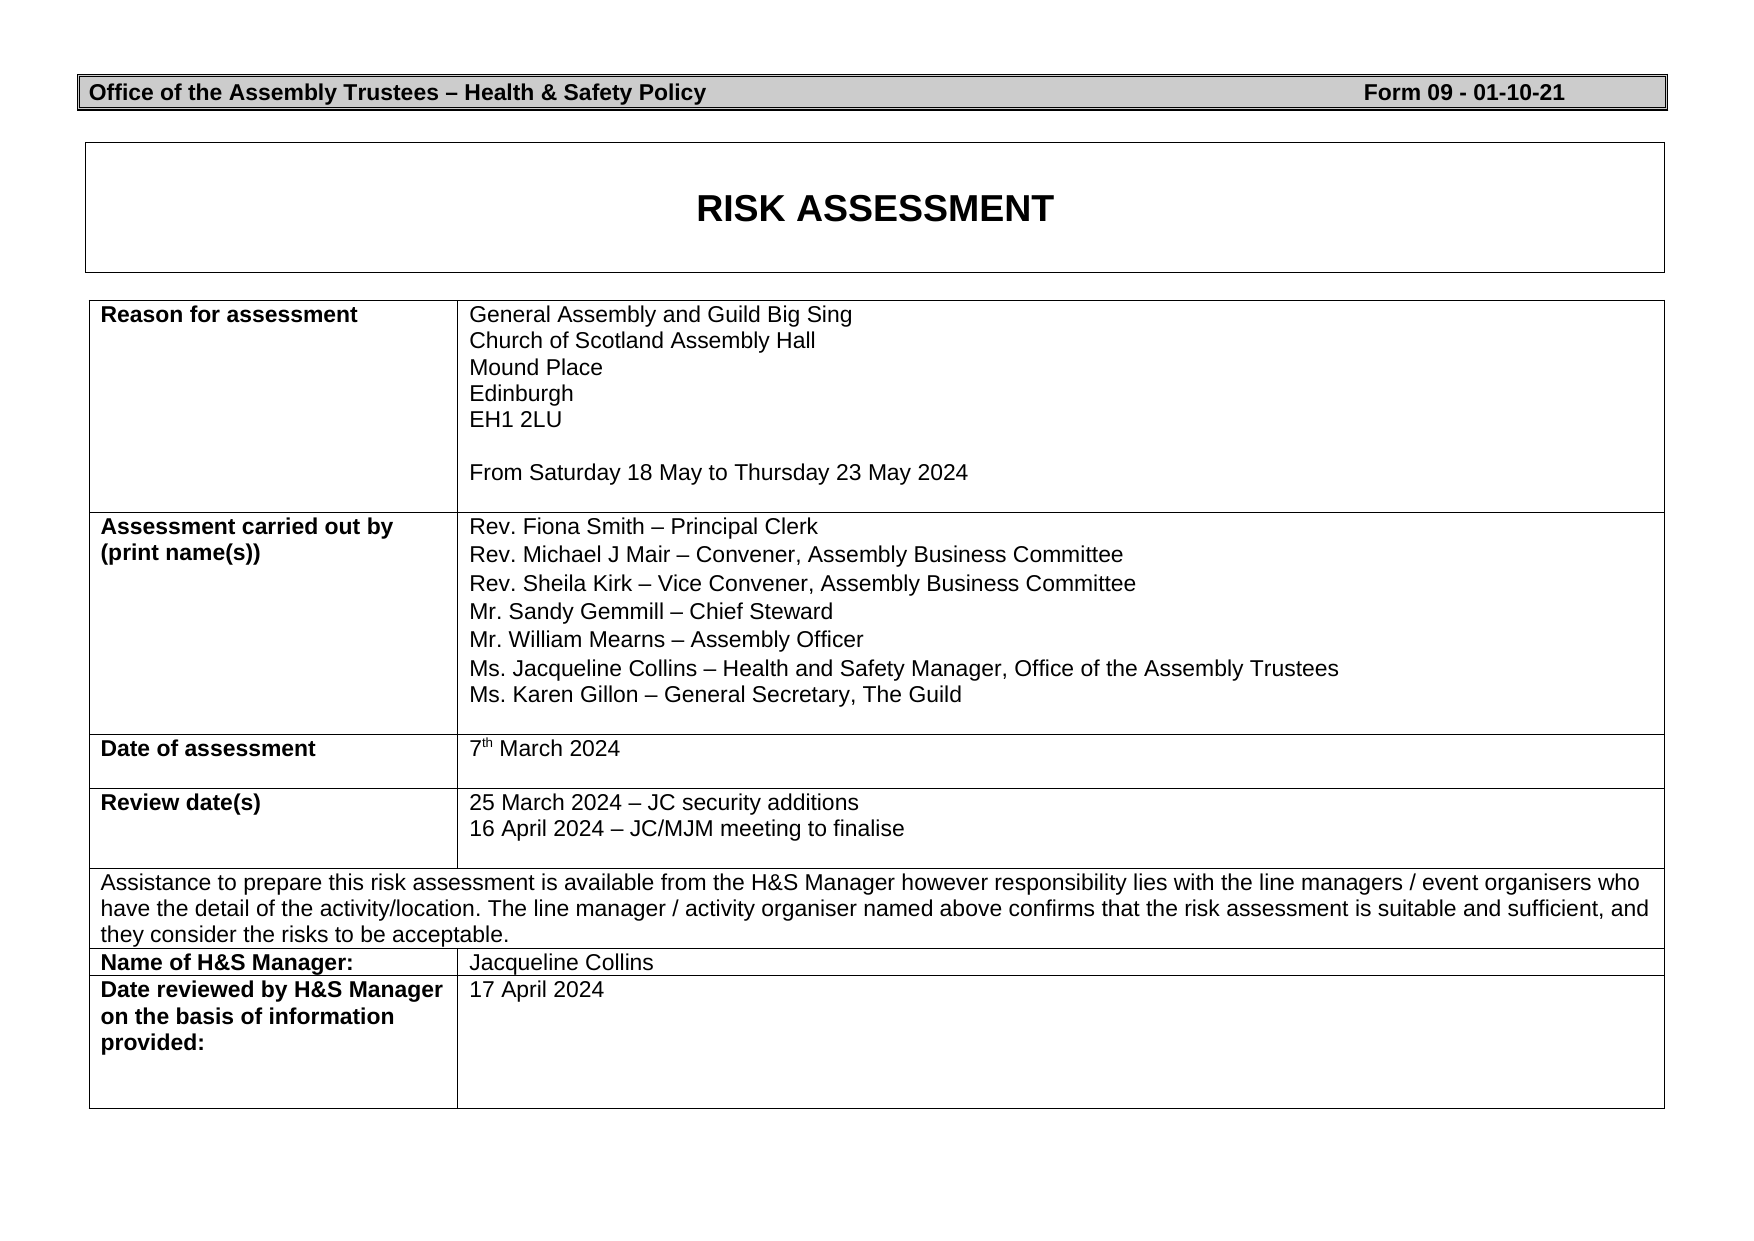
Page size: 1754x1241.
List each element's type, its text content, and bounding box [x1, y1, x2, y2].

table_cell Review date(s) [90, 789, 457, 868]
table_header RISK ASSESSMENT [86, 143, 1664, 272]
table_cell 17 April 2024 [458, 976, 1664, 1108]
table_cell Jacqueline Collins [458, 949, 1664, 975]
table_cell Date reviewed by H&S Manager on the basis of information provided: [90, 976, 457, 1108]
table_cell Name of H&S Manager: [90, 949, 457, 975]
table_cell Date of assessment [90, 735, 457, 788]
table_cell Rev. Fiona Smith – Principal Clerk Rev. Michael J Mair – Convener, Assembly Business Committee Rev. Sheila Kirk – Vice Convener, Assembly Business Committee Mr. Sandy Gemmill – Chief Steward Mr. William Mearns – Assembly Officer Ms. Jacqueline Collins – Health and Safety Manager, Office of the Assembly Trustees Ms. Karen Gillon – General Secretary, The Guild [458, 513, 1664, 734]
table_cell 7th March 2024 [458, 735, 1664, 788]
table_cell 25 March 2024 – JC security additions 16 April 2024 – JC/MJM meeting to finalise [458, 789, 1664, 868]
table_cell Assessment carried out by (print name(s)) [90, 513, 457, 734]
table_header Reason for assessment [90, 301, 457, 512]
table_header General Assembly and Guild Big Sing Church of Scotland Assembly Hall Mound Place Edinburgh EH1 2LU From Saturday 18 May to Thursday 23 May 2024 [458, 301, 1664, 512]
table_cell Assistance to prepare this risk assessment is available from the H&S Manager however responsibility lies with the line managers / event organisers who have the detail of the activity/location. The line manager / activity organiser named above confirms that the risk assessment is suitable and sufficient, and they consider the risks to be acceptable. [90, 869, 1664, 948]
